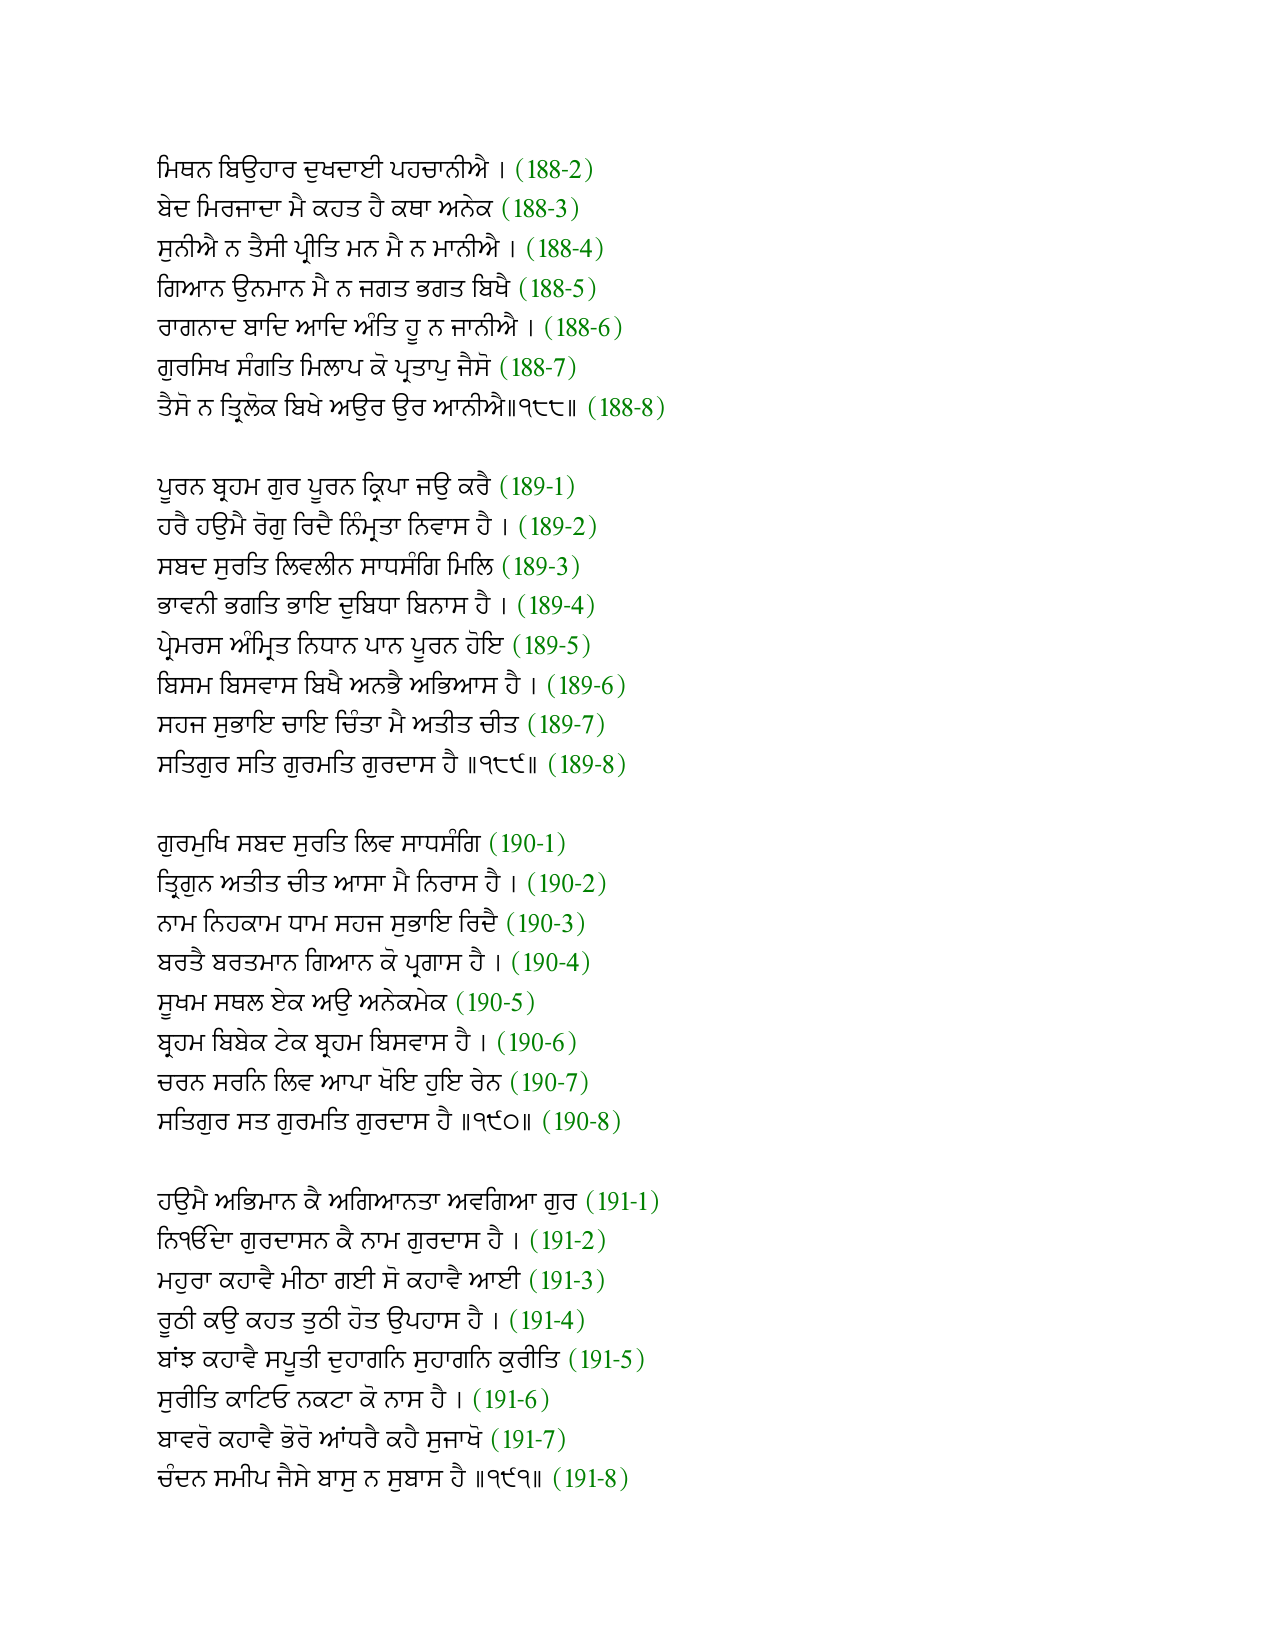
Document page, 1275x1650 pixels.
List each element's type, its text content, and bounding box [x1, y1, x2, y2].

text ਹਉਮੈ ਅਭਿਮਾਨ ਕੈ ਅਗਿਆਨਤਾ ਅਵਗਿਆ ਗੁਰ (191-1) [150, 1182, 1125, 1222]
text ਬਾਂਝ ਕਹਾਵੈ ਸਪੂਤੀ ਦੁਹਾਗਨਿ ਸੁਹਾਗਨਿ ਕੁਰੀਤਿ (191-5) [150, 1341, 1125, 1380]
text ਰਾਗਨਾਦ ਬਾਦਿ ਆਦਿ ਅੰਤਿ ਹੂ ਨ ਜਾਨੀਐ । (188-6) [150, 309, 1125, 348]
text ਸਤਿਗੁਰ ਸਤ ਗੁਰਮਤਿ ਗੁਰਦਾਸ ਹੈ ॥੧੯੦॥ (190-8) [150, 1102, 1125, 1142]
text ਸਹਜ ਸੁਭਾਇ ਚਾਇ ਚਿੰਤਾ ਮੈ ਅਤੀਤ ਚੀਤ (189-7) [150, 706, 1125, 745]
text ਨਿੴਦਾ ਗੁਰਦਾਸਨ ਕੈ ਨਾਮ ਗੁਰਦਾਸ ਹੈ । (191-2) [150, 1222, 1125, 1261]
text ਮਹੁਰਾ ਕਹਾਵੈ ਮੀਠਾ ਗਈ ਸੋ ਕਹਾਵੈ ਆਈ (191-3) [150, 1261, 1125, 1301]
text ਸੂਖਮ ਸਥਲ ਏਕ ਅਉ ਅਨੇਕਮੇਕ (190-5) [150, 983, 1125, 1023]
text ਗੁਰਮੁਖਿ ਸਬਦ ਸੁਰਤਿ ਲਿਵ ਸਾਧਸੰਗਿ (190-1) [150, 825, 1125, 864]
text ਭਾਵਨੀ ਭਗਤਿ ਭਾਇ ਦੁਬਿਧਾ ਬਿਨਾਸ ਹੈ । (189-4) [150, 587, 1125, 626]
text ਚਰਨ ਸਰਨਿ ਲਿਵ ਆਪਾ ਖੋਇ ਹੁਇ ਰੇਨ (190-7) [150, 1063, 1125, 1102]
text ਚੰਦਨ ਸਮੀਪ ਜੈਸੇ ਬਾਸੁ ਨ ਸੁਬਾਸ ਹੈ ॥੧੯੧॥ (191-8) [150, 1460, 1125, 1499]
text ਹਰੈ ਹਉਮੈ ਰੋਗੁ ਰਿਦੈ ਨਿੰਮ੍ਰਤਾ ਨਿਵਾਸ ਹੈ । (189-2) [150, 507, 1125, 547]
text ਸੁਰੀਤਿ ਕਾਟਿਓ ਨਕਟਾ ਕੋ ਨਾਸ ਹੈ । (191-6) [150, 1380, 1125, 1420]
text ਤੈਸੋ ਨ ਤ੍ਰਿਲੋਕ ਬਿਖੇ ਅਉਰ ਉਰ ਆਨੀਐ॥੧੮੮॥ (188-8) [150, 388, 1125, 428]
text ਮਿਥਨ ਬਿਉਹਾਰ ਦੁਖਦਾਈ ਪਹਚਾਨੀਐ । (188-2) [150, 150, 1125, 190]
text ਗੁਰਸਿਖ ਸੰਗਤਿ ਮਿਲਾਪ ਕੋ ਪ੍ਰਤਾਪੁ ਜੈਸੋ (188-7) [150, 348, 1125, 388]
text ਬਾਵਰੋ ਕਹਾਵੈ ਭੋਰੋ ਆਂਧਰੈ ਕਹੈ ਸੁਜਾਖੋ (191-7) [150, 1420, 1125, 1460]
text ਨਾਮ ਨਿਹਕਾਮ ਧਾਮ ਸਹਜ ਸੁਭਾਇ ਰਿਦੈ (190-3) [150, 904, 1125, 944]
text ਬਿਸਮ ਬਿਸਵਾਸ ਬਿਖੈ ਅਨਭੈ ਅਭਿਆਸ ਹੈ । (189-6) [150, 666, 1125, 706]
text ਸਤਿਗੁਰ ਸਤਿ ਗੁਰਮਤਿ ਗੁਰਦਾਸ ਹੈ ॥੧੮੯॥ (189-8) [150, 745, 1125, 785]
text ਸੁਨੀਐ ਨ ਤੈਸੀ ਪ੍ਰੀਤਿ ਮਨ ਮੈ ਨ ਮਾਨੀਐ । (188-4) [150, 229, 1125, 269]
text ਤ੍ਰਿਗੁਨ ਅਤੀਤ ਚੀਤ ਆਸਾ ਮੈ ਨਿਰਾਸ ਹੈ । (190-2) [150, 864, 1125, 904]
text ਪੂਰਨ ਬ੍ਰਹਮ ਗੁਰ ਪੂਰਨ ਕ੍ਰਿਪਾ ਜਉ ਕਰੈ (189-1) [150, 467, 1125, 507]
text ਬਰਤੈ ਬਰਤਮਾਨ ਗਿਆਨ ਕੋ ਪ੍ਰਗਾਸ ਹੈ । (190-4) [150, 944, 1125, 983]
text ਬੇਦ ਮਿਰਜਾਦਾ ਮੈ ਕਹਤ ਹੈ ਕਥਾ ਅਨੇਕ (188-3) [150, 190, 1125, 229]
text ਗਿਆਨ ਉਨਮਾਨ ਮੈ ਨ ਜਗਤ ਭਗਤ ਬਿਖੈ (188-5) [150, 269, 1125, 309]
text ਰੂਠੀ ਕਉ ਕਹਤ ਤੁਠੀ ਹੋਤ ਉਪਹਾਸ ਹੈ । (191-4) [150, 1301, 1125, 1341]
text ਬ੍ਰਹਮ ਬਿਬੇਕ ਟੇਕ ਬ੍ਰਹਮ ਬਿਸਵਾਸ ਹੈ । (190-6) [150, 1023, 1125, 1063]
text ਸਬਦ ਸੁਰਤਿ ਲਿਵਲੀਨ ਸਾਧਸੰਗਿ ਮਿਲਿ (189-3) [150, 547, 1125, 587]
text ਪ੍ਰੇਮਰਸ ਅੰਮ੍ਰਿਤ ਨਿਧਾਨ ਪਾਨ ਪੂਰਨ ਹੋਇ (189-5) [150, 626, 1125, 666]
